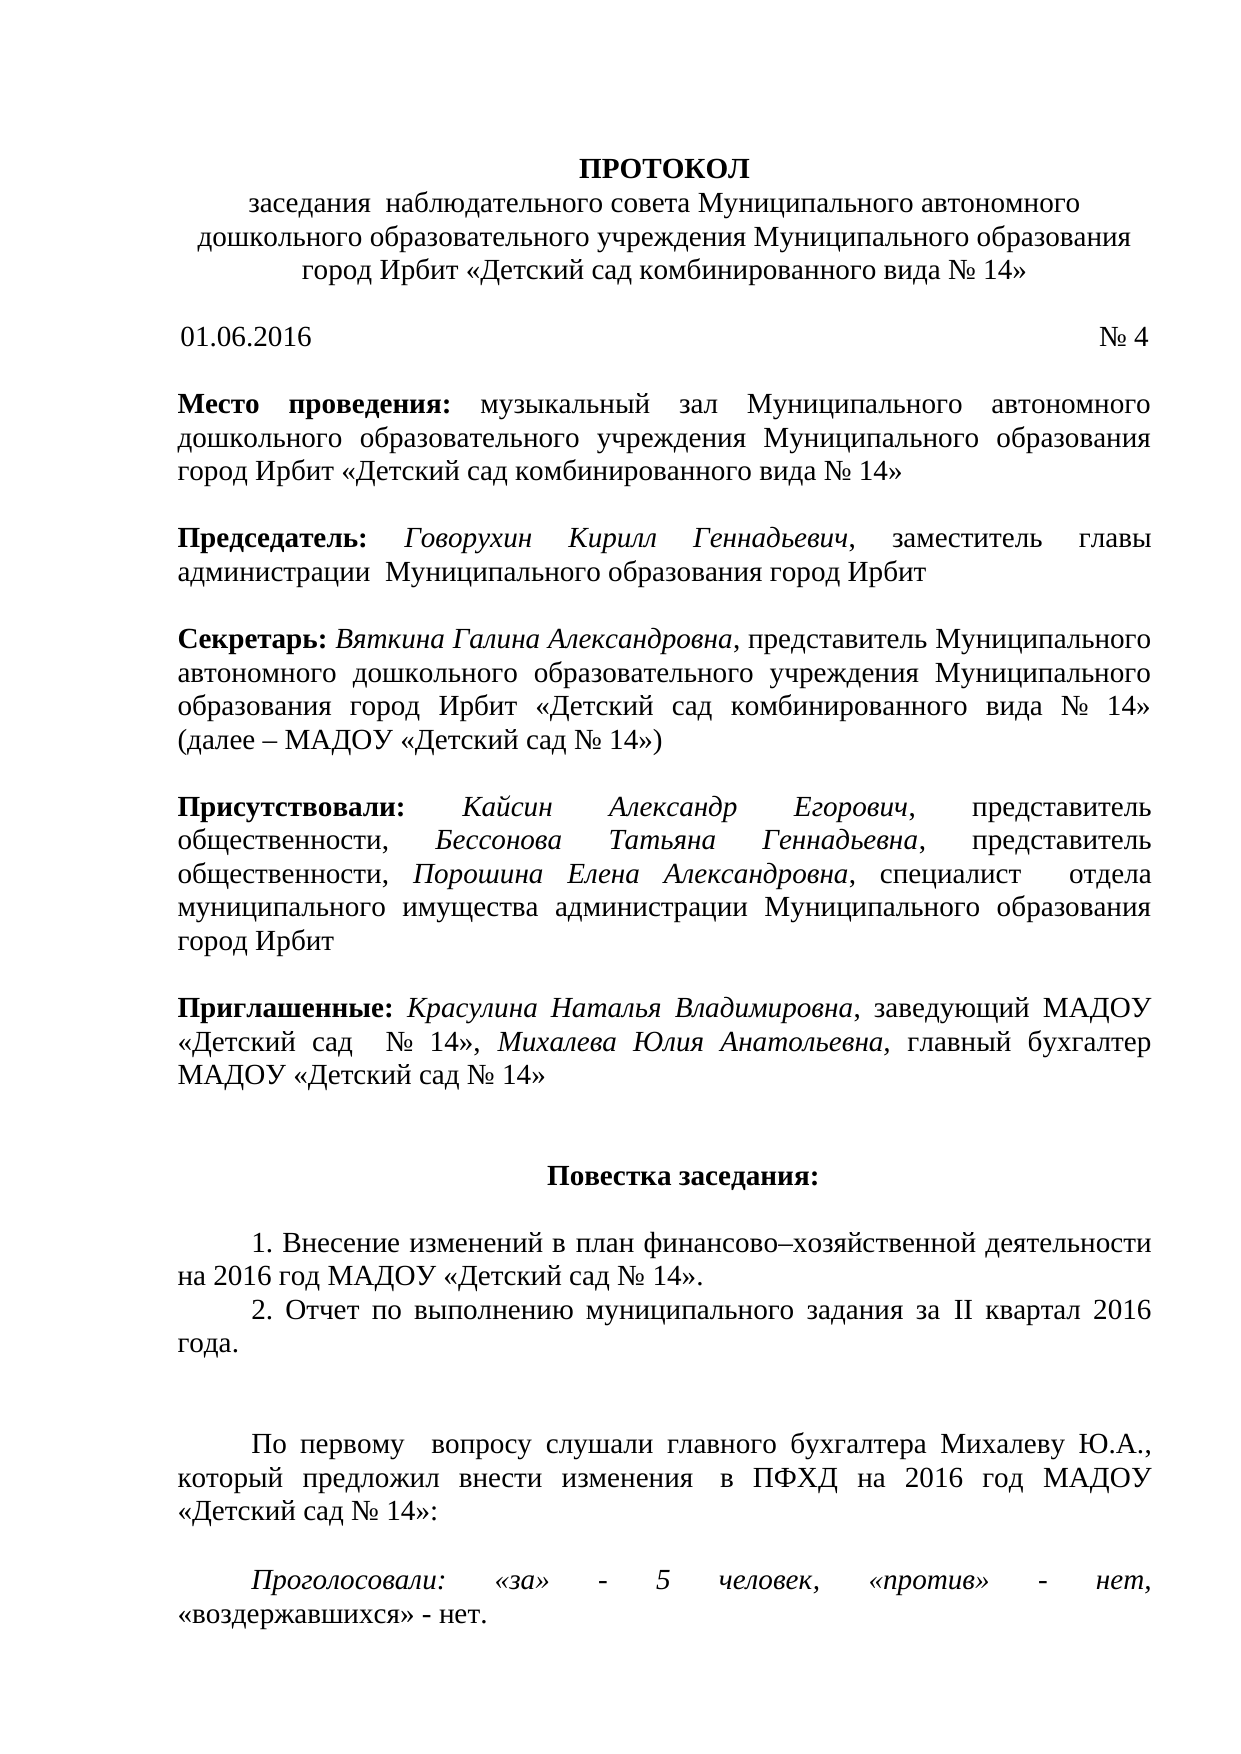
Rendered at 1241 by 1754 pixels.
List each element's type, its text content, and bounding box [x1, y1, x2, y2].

text Секретарь: Вяткина Галина Александровна, представитель Муниципального автономного дошкольного образовательного учреждения Муниципального образования город Ирбит «Детский сад комбинированного вида № 14» (далее – МАДОУ «Детский сад № 14») [177, 621, 1152, 755]
text Присутствовали: Кайсин Александр Егорович, представитель общественности, Бессонова Татьяна Геннадьевна, представитель общественности, Порошина Елена Александровна, специалист отдела муниципального имущества администрации Муниципального образования город Ирбит [177, 789, 1152, 957]
text ПРОТОКОЛ [177, 152, 1152, 185]
text 1. Внесение изменений в план финансово–хозяйственной деятельности на 2016 год МАДОУ «Детский сад № 14». [177, 1225, 1152, 1292]
text Председатель: Говорухин Кирилл Геннадьевич, заместитель главы администрации Муниципального образования город Ирбит [177, 521, 1152, 588]
text Место проведения: музыкальный зал Муниципального автономного дошкольного образовательного учреждения Муниципального образования город Ирбит «Детский сад комбинированного вида № 14» [177, 386, 1152, 487]
text 01.06.2016 № 4 [177, 319, 1152, 353]
text Проголосовали: «за» - 5 человек, «против» - нет, «воздержавшихся» - нет. [177, 1562, 1152, 1629]
text 2. Отчет по выполнению муниципального задания за II квартал 2016 года. [177, 1292, 1152, 1359]
text Приглашенные: Красулина Наталья Владимировна, заведующий МАДОУ «Детский сад № 14», Михалева Юлия Анатольевна, главный бухгалтер МАДОУ «Детский сад № 14» [177, 990, 1152, 1091]
text Повестка заседания: [177, 1158, 1152, 1191]
text заседания наблюдательного совета Муниципального автономного дошкольного образовательного учреждения Муниципального образования город Ирбит «Детский сад комбинированного вида № 14» [177, 185, 1152, 286]
text По первому вопросу слушали главного бухгалтера Михалеву Ю.А., который предложил внести изменения в ПФХД на 2016 год МАДОУ «Детский сад № 14»: [177, 1426, 1152, 1527]
